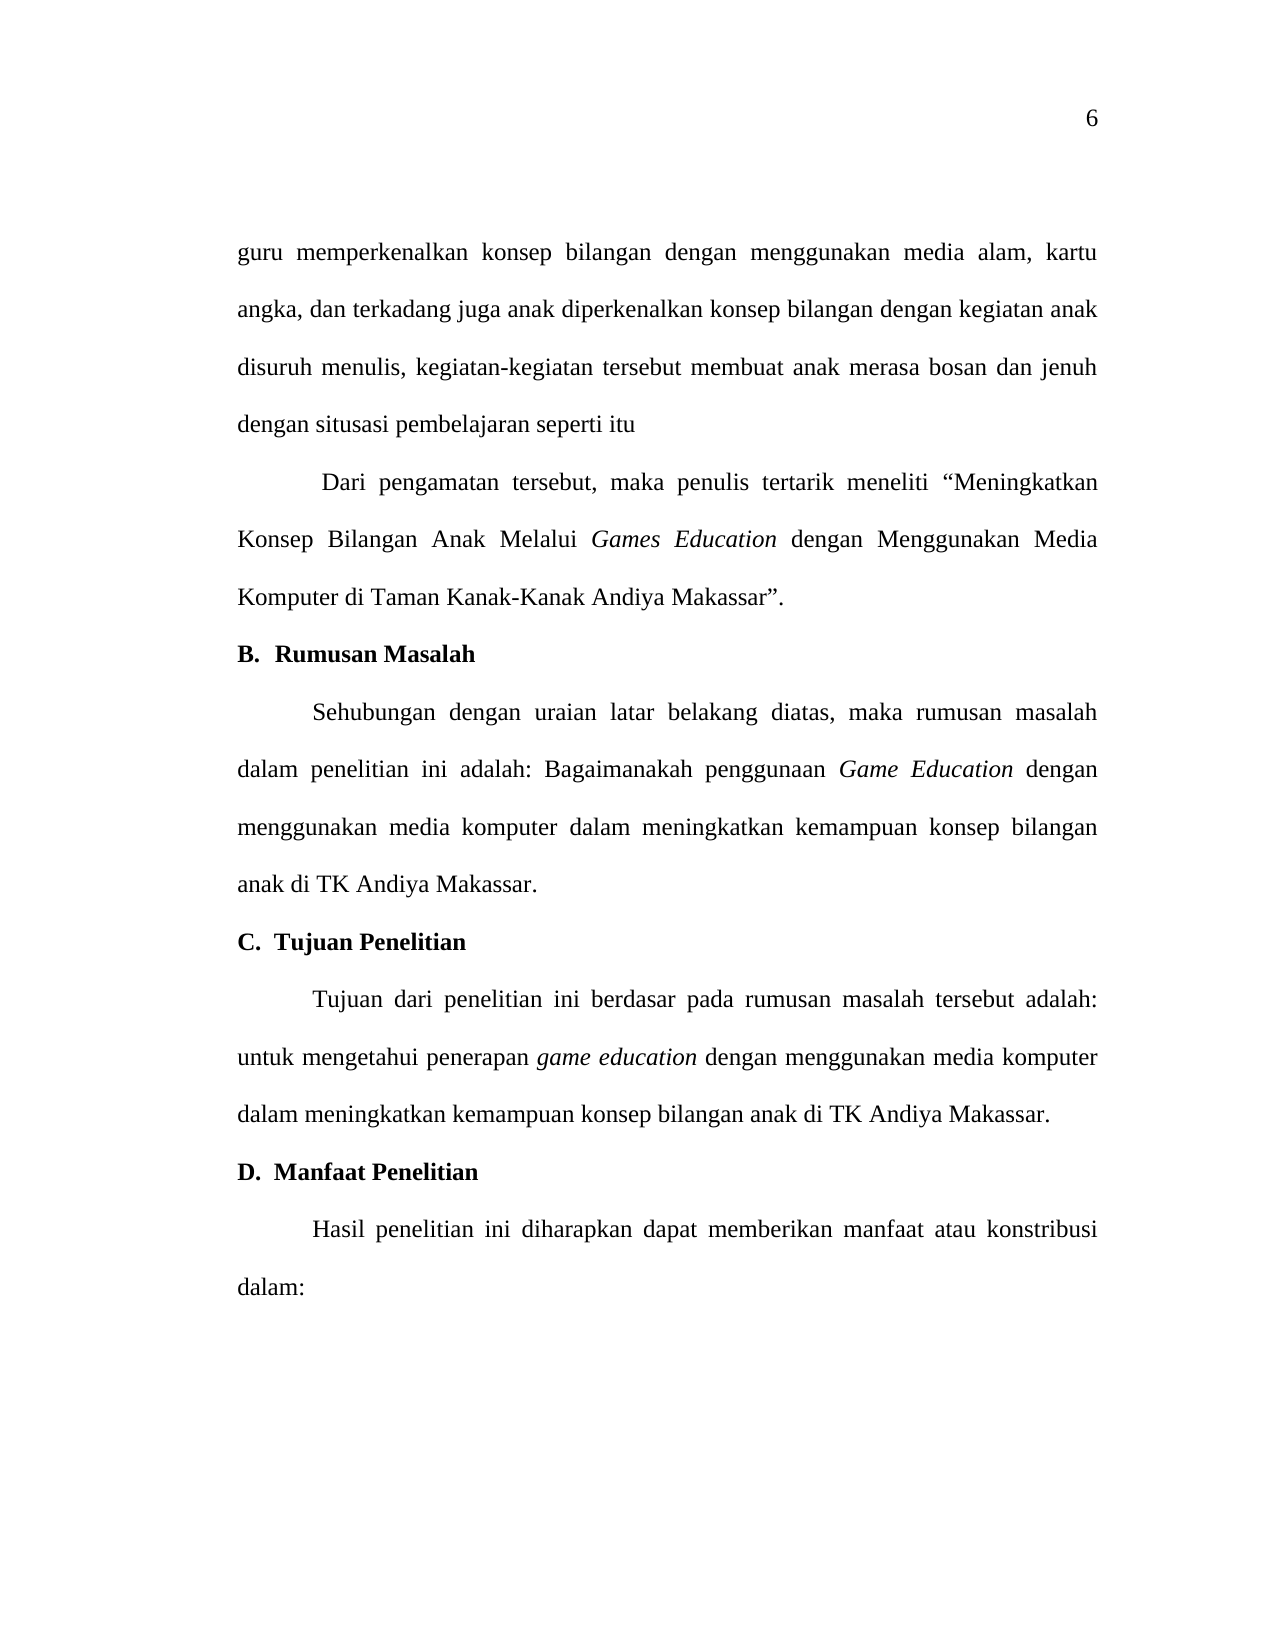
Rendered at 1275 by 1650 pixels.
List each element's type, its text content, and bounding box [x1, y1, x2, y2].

list Sehubungan dengan uraian latar belakang diatas, maka rumusan masalah dalam penelitian ini adalah: Bagaimanakah penggunaan Game Education dengan menggunakan media komputer dalam meningkatkan kemampuan konsep bilangan anak di TK Andiya Makassar. [237, 697, 1098, 898]
text Tujuan dari penelitian ini berdasar pada rumusan masalah tersebut adalah: untuk mengetahui penerapan game education dengan menggunakan media komputer dalam meningkatkan kemampuan konsep bilangan anak di TK Andiya Makassar. [237, 984, 1098, 1128]
text D. Manfaat Penelitian [237, 1157, 1098, 1186]
list Hasil penelitian ini diharapkan dapat memberikan manfaat atau konstribusi dalam: [237, 1214, 1098, 1301]
list Rumusan Masalah [237, 639, 1098, 668]
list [237, 237, 1098, 438]
text C. Tujuan Penelitian [237, 927, 1098, 956]
list Dari pengamatan tersebut, maka penulis tertarik meneliti “Meningkatkan Konsep Bilangan Anak Melalui Games Education dengan Menggunakan Media Komputer di Taman Kanak-Kanak Andiya Makassar”. [237, 467, 1098, 611]
